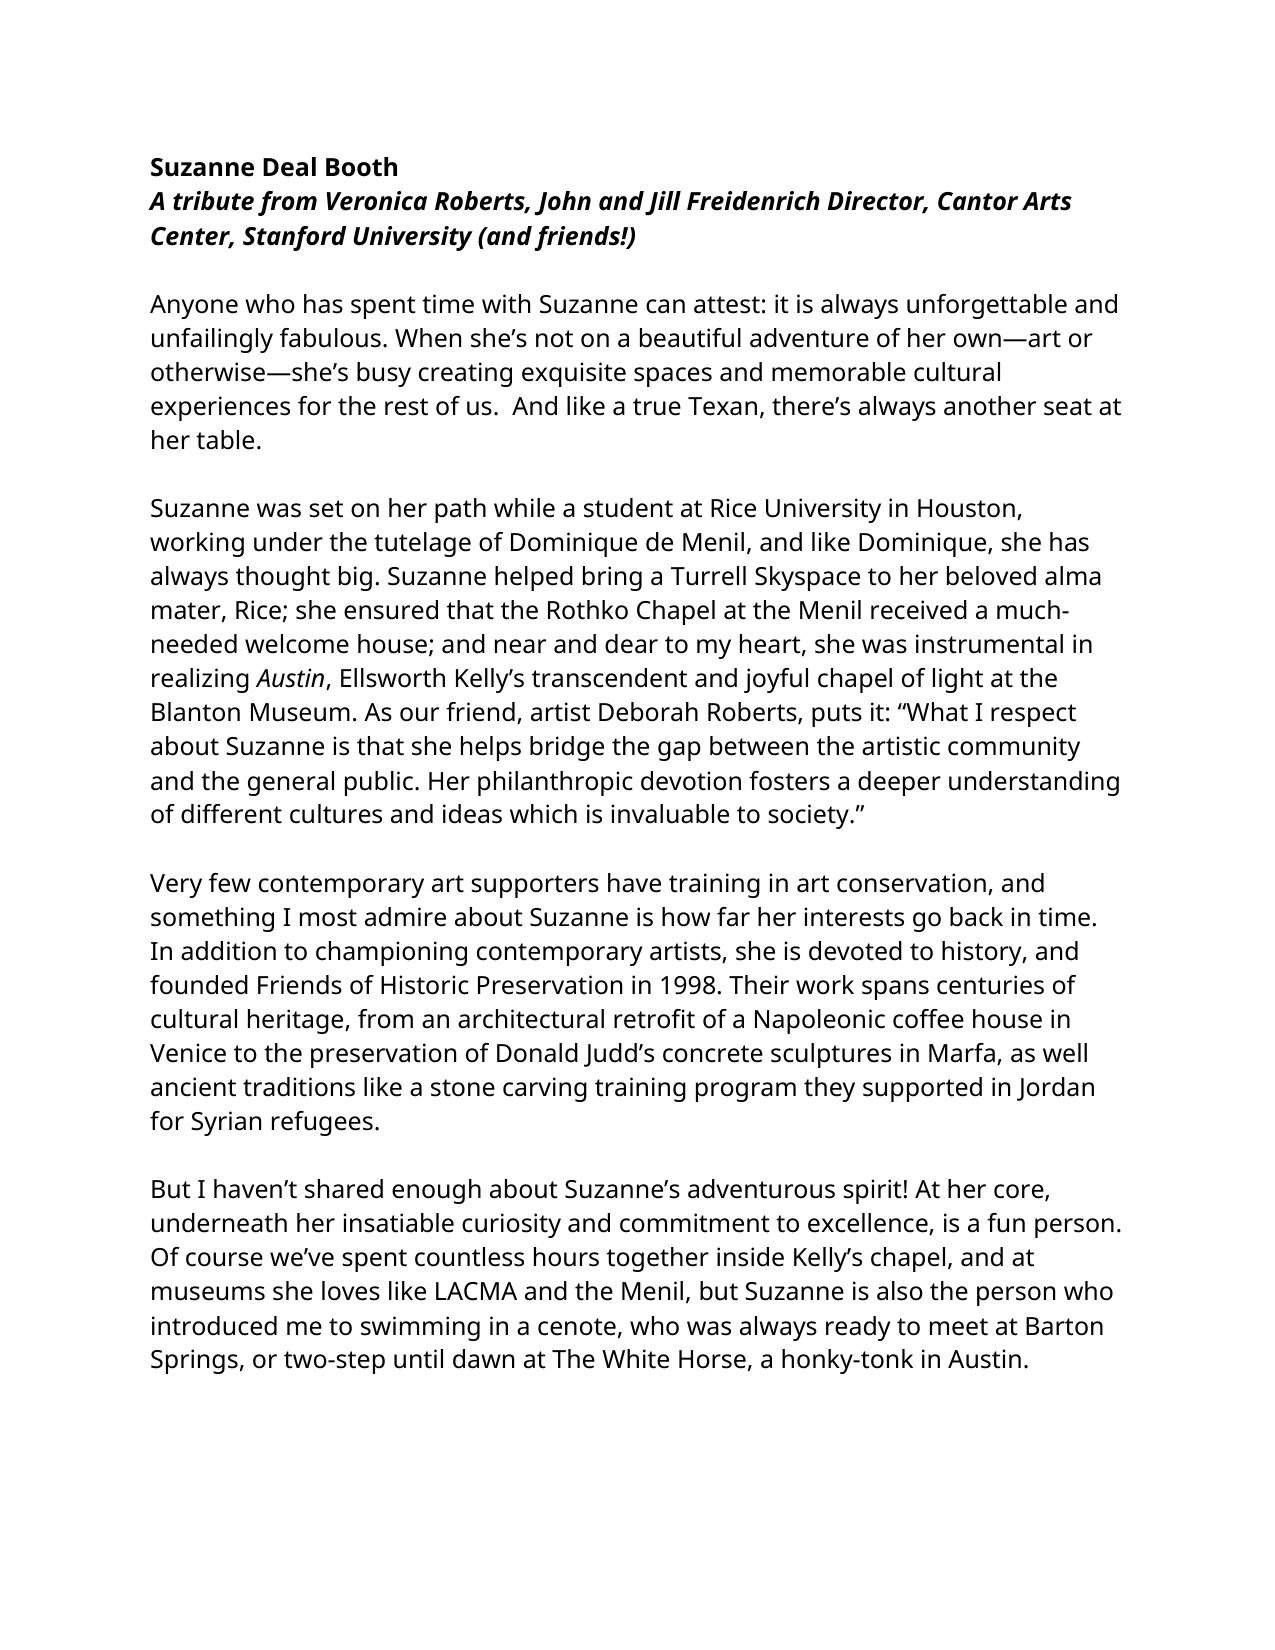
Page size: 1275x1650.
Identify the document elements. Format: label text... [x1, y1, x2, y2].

text Very few contemporary art supporters have training in art conservation, and something I most admire about Suzanne is how far her interests go back in time. In addition to championing contemporary artists, she is devoted to history, and founded Friends of Historic Preservation in 1998. Their work spans centuries of cultural heritage, from an architectural retrofit of a Napoleonic coffee house in Venice to the preservation of Donald Judd’s concrete sculptures in Marfa, as well ancient traditions like a stone carving training program they supported in Jordan for Syrian refugees. [150, 865, 1125, 1138]
text But I haven’t shared enough about Suzanne’s adventurous spirit! At her core, underneath her insatiable curiosity and commitment to excellence, is a fun person. Of course we’ve spent countless hours together inside Kelly’s chapel, and at museums she loves like LACMA and the Menil, but Suzanne is also the person who introduced me to swimming in a cenote, who was always ready to meet at Barton Springs, or two-step until dawn at The White Horse, a honky-tonk in Austin. [150, 1172, 1125, 1376]
text Anyone who has spent time with Suzanne can attest: it is always unforgettable and unfailingly fabulous. When she’s not on a beautiful adventure of her own—art or otherwise—she’s busy creating exquisite spaces and memorable cultural experiences for the rest of us. And like a true Texan, there’s always another seat at her table. [150, 286, 1125, 457]
text Suzanne Deal Booth [150, 150, 1125, 184]
text A tribute from Veronica Roberts, John and Jill Freidenrich Director, Cantor Arts Center, Stanford University (and friends!) [150, 184, 1125, 252]
text Suzanne was set on her path while a student at Rice University in Houston, working under the tutelage of Dominique de Menil, and like Dominique, she has always thought big. Suzanne helped bring a Turrell Skyspace to her beloved alma mater, Rice; she ensured that the Rothko Chapel at the Menil received a much-needed welcome house; and near and dear to my heart, she was instrumental in realizing Austin, Ellsworth Kelly’s transcendent and joyful chapel of light at the Blanton Museum. As our friend, artist Deborah Roberts, puts it: “What I respect about Suzanne is that she helps bridge the gap between the artistic community and the general public. Her philanthropic devotion fosters a deeper understanding of different cultures and ideas which is invaluable to society.” [150, 491, 1125, 831]
